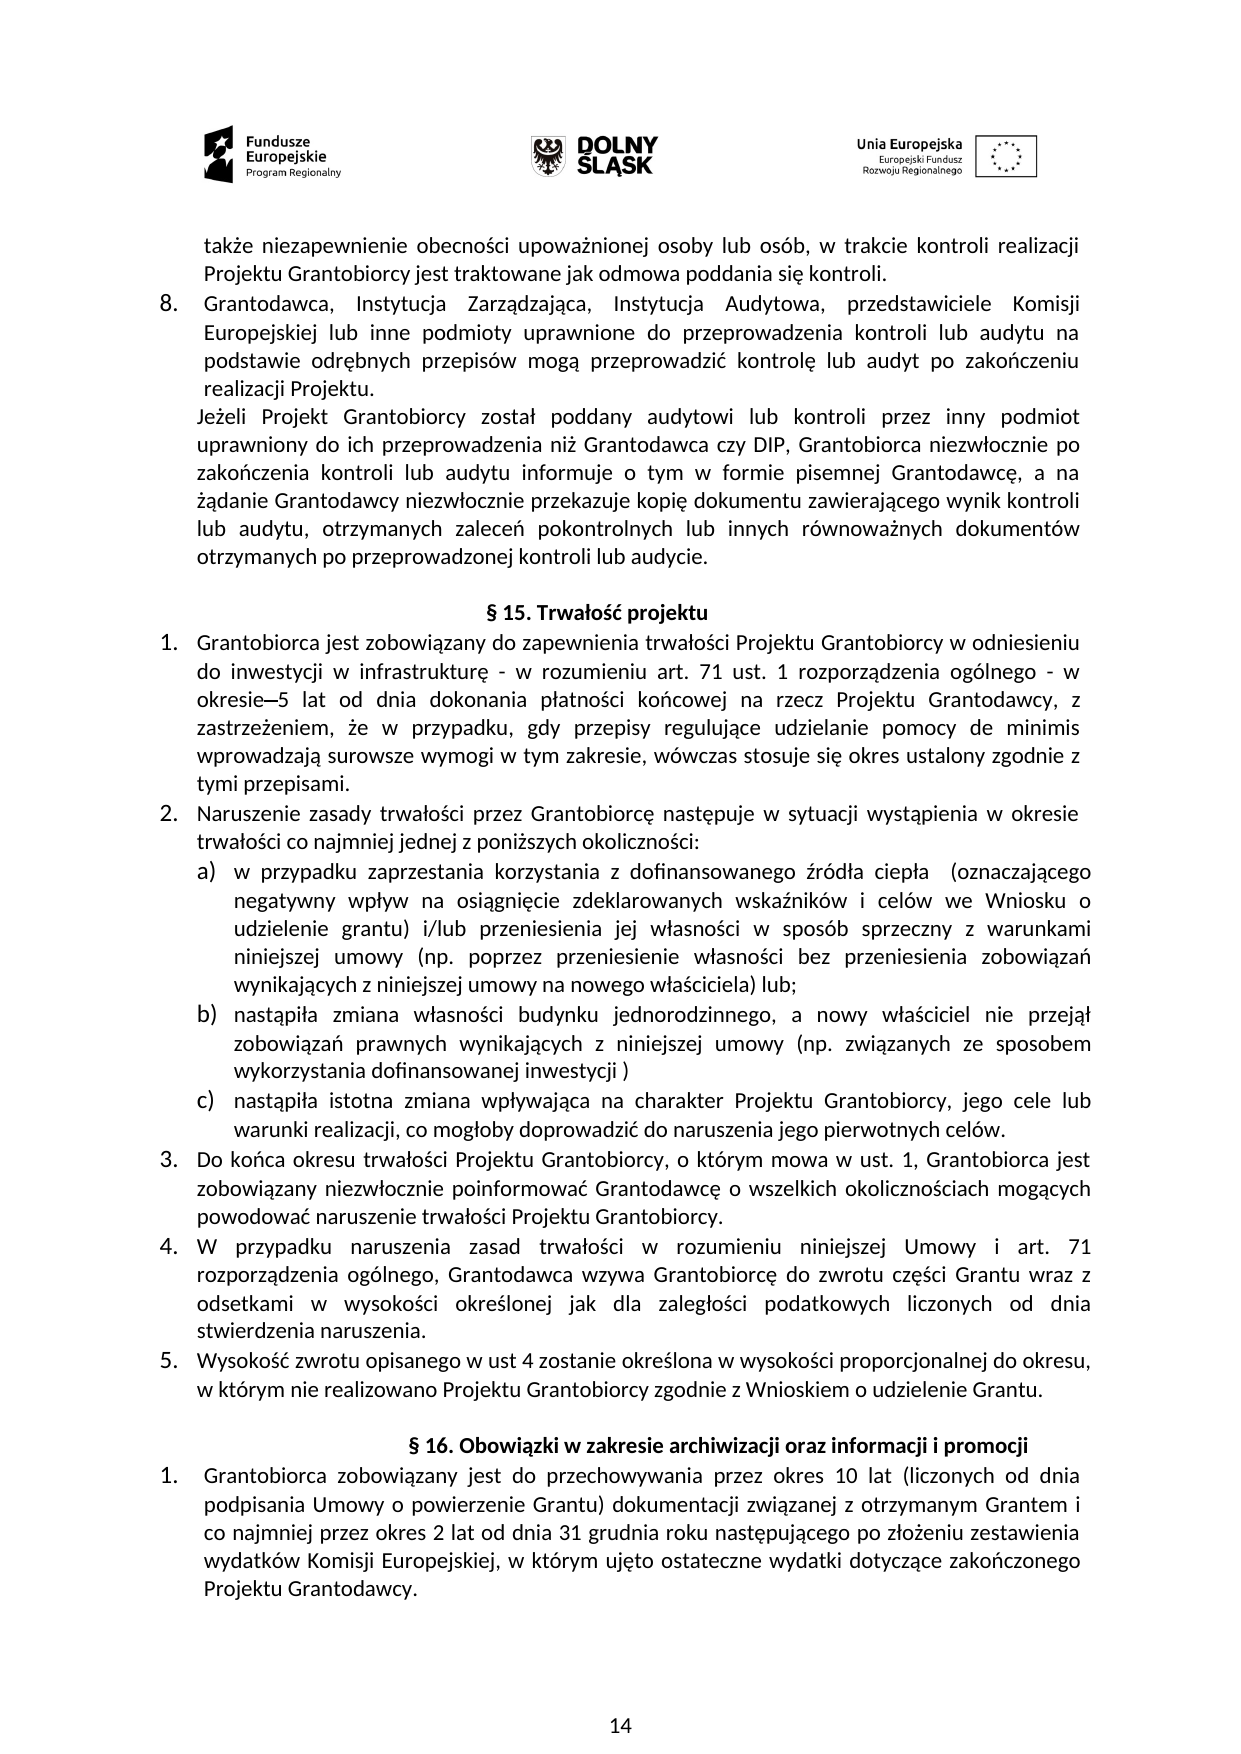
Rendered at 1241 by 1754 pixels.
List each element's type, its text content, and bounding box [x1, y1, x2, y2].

list Do końca okresu trwałości Projektu Grantobiorcy, o którym mowa w ust. 1, Grantobiorca jest zobowiązany niezwłocznie poinformować Grantodawcę o wszelkich okolicznościach mogących powodować naruszenie trwałości Projektu Grantobiorcy. [159, 1143, 1093, 1230]
list w przypadku zaprzestania korzystania z dofinansowanego źródła ciepła (oznaczającego negatywny wpływ na osiągnięcie zdeklarowanych wskaźników i celów we Wniosku o udzielenie grantu) i/lub przeniesienia jej własności w sposób sprzeczny z warunkami niniejszej umowy (np. poprzez przeniesienie własności bez przeniesienia zobowiązań wynikających z niniejszej umowy na nowego właściciela) lub; [197, 856, 1093, 998]
list Grantodawca, Instytucja Zarządzająca, Instytucja Audytowa, przedstawiciele Komisji Europejskiej lub inne podmioty uprawnione do przeprowadzenia kontroli lub audytu na podstawie odrębnych przepisów mogą przeprowadzić kontrolę lub audyt po zakończeniu realizacji Projektu. [159, 288, 1081, 402]
list Wysokość zwrotu opisanego w ust 4 zostanie określona w wysokości proporcjonalnej do okresu, w którym nie realizowano Projektu Grantobiorcy zgodnie z Wnioskiem o udzielenie Grantu. [159, 1345, 1093, 1403]
list nastąpiła istotna zmiana wpływająca na charakter Projektu Grantobiorcy, jego cele lub warunki realizacji, co mogłoby doprowadzić do naruszenia jego pierwotnych celów. [197, 1085, 1093, 1143]
list Grantobiorca jest zobowiązany do zapewnienia trwałości Projektu Grantobiorcy w odniesieniu do inwestycji w infrastrukturę - w rozumieniu art. 71 ust. 1 rozporządzenia ogólnego - w okresie 5 lat od dnia dokonania płatności końcowej na rzecz Projektu Grantodawcy, z zastrzeżeniem, że w przypadku, gdy przepisy regulujące udzielanie pomocy de minimis wprowadzają surowsze wymogi w tym zakresie, wówczas stosuje się okres ustalony zgodnie z tymi przepisami. [159, 626, 1082, 797]
picture [147, 73, 1094, 232]
subtitle § 15. Trwałość projektu [486, 598, 1093, 626]
list W przypadku naruszenia zasad trwałości w rozumieniu niniejszej Umowy i art. 71 rozporządzenia ogólnego, Grantodawca wzywa Grantobiorcę do zwrotu części Grantu wraz z odsetkami w wysokości określonej jak dla zaległości podatkowych liczonych od dnia stwierdzenia naruszenia. [159, 1230, 1093, 1345]
list Grantobiorca zobowiązany jest do przechowywania przez okres 10 lat (liczonych od dnia podpisania Umowy o powierzenie Grantu) dokumentacji związanej z otrzymanym Grantem i co najmniej przez okres 2 lat od dnia 31 grudnia roku następującego po złożeniu zestawienia wydatków Komisji Europejskiej, w którym ujęto ostateczne wydatki dotyczące zakończonego Projektu Grantodawcy. [159, 1459, 1082, 1602]
subtitle § 16. Obowiązki w zakresie archiwizacji oraz informacji i promocji [344, 1431, 1093, 1459]
list nastąpiła zmiana własności budynku jednorodzinnego, a nowy właściciel nie przejął zobowiązań prawnych wynikających z niniejszej umowy (np. związanych ze sposobem wykorzystania dofinansowanej inwestycji ) [197, 998, 1093, 1085]
list Jeżeli Projekt Grantobiorcy został poddany audytowi lub kontroli przez inny podmiot uprawniony do ich przeprowadzenia niż Grantodawca czy DIP, Grantobiorca niezwłocznie po zakończenia kontroli lub audytu informuje o tym w formie pisemnej Grantodawcę, a na żądanie Grantodawcy niezwłocznie przekazuje kopię dokumentu zawierającego wynik kontroli lub audytu, otrzymanych zaleceń pokontrolnych lub innych równoważnych dokumentów otrzymanych po przeprowadzonej kontroli lub audycie. [152, 402, 1081, 570]
list Naruszenie zasady trwałości przez Grantobiorcę następuje w sytuacji wystąpienia w okresie trwałości co najmniej jednej z poniższych okoliczności: [159, 797, 1081, 856]
